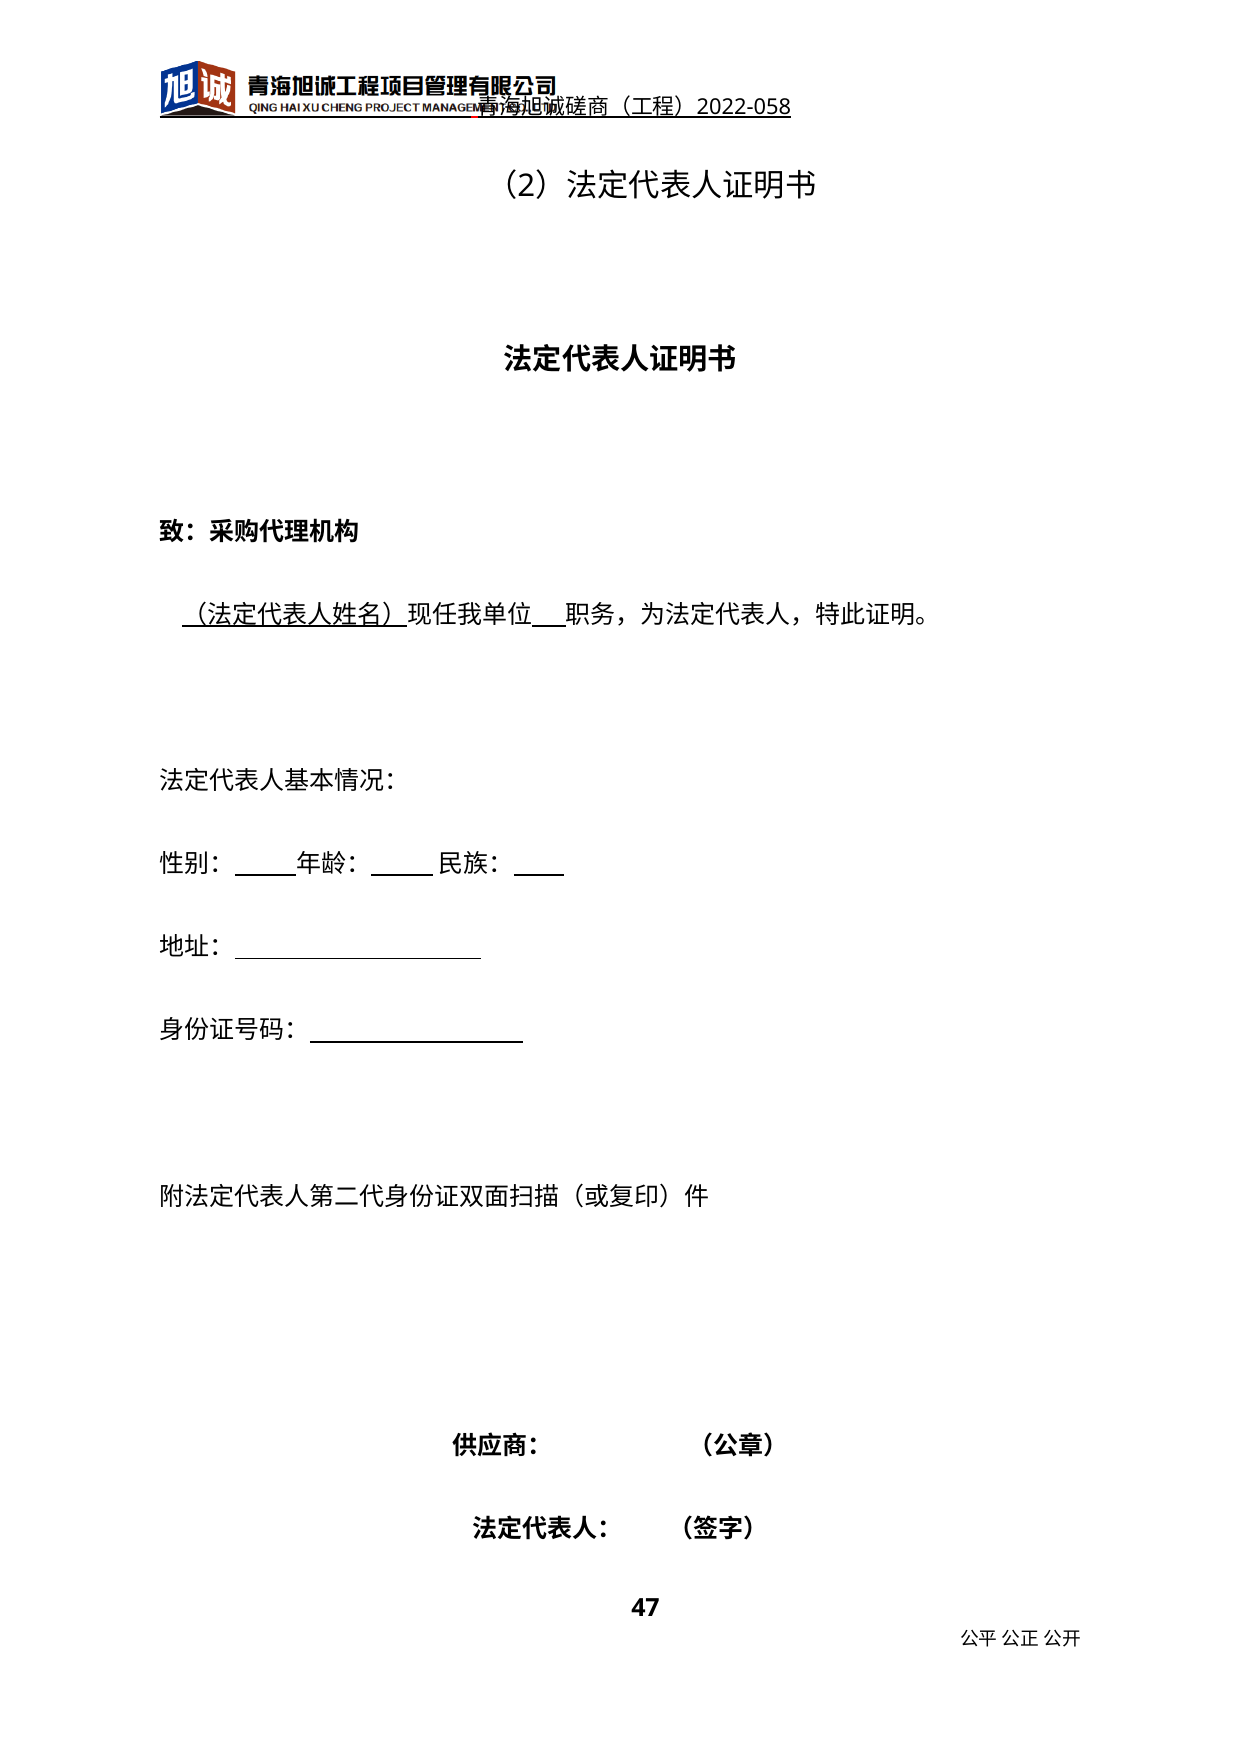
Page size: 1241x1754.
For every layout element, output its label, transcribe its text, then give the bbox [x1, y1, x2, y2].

title 年 月 日（2）法定代表人证明书 [159, 151, 1081, 216]
picture [155, 61, 561, 118]
text 法定代表人： （签字） [159, 1494, 1081, 1559]
text （法定代表人姓名）现任我单位 职务，为法定代表人，特此证明。 [159, 580, 1081, 645]
text 致：采购代理机构 [159, 497, 1081, 562]
picture [483, 112, 493, 116]
text 身份证号码： [159, 995, 1081, 1060]
text 供应商： （公章） [159, 1411, 1081, 1476]
text 地址： [159, 912, 1081, 977]
text 性别： 年龄： 民族： [159, 829, 1081, 894]
text 法定代表人基本情况： [159, 746, 1081, 811]
text 附法定代表人第二代身份证双面扫描（或复印）件 [159, 1162, 1081, 1227]
text 法定代表人证明书 [159, 324, 1081, 389]
